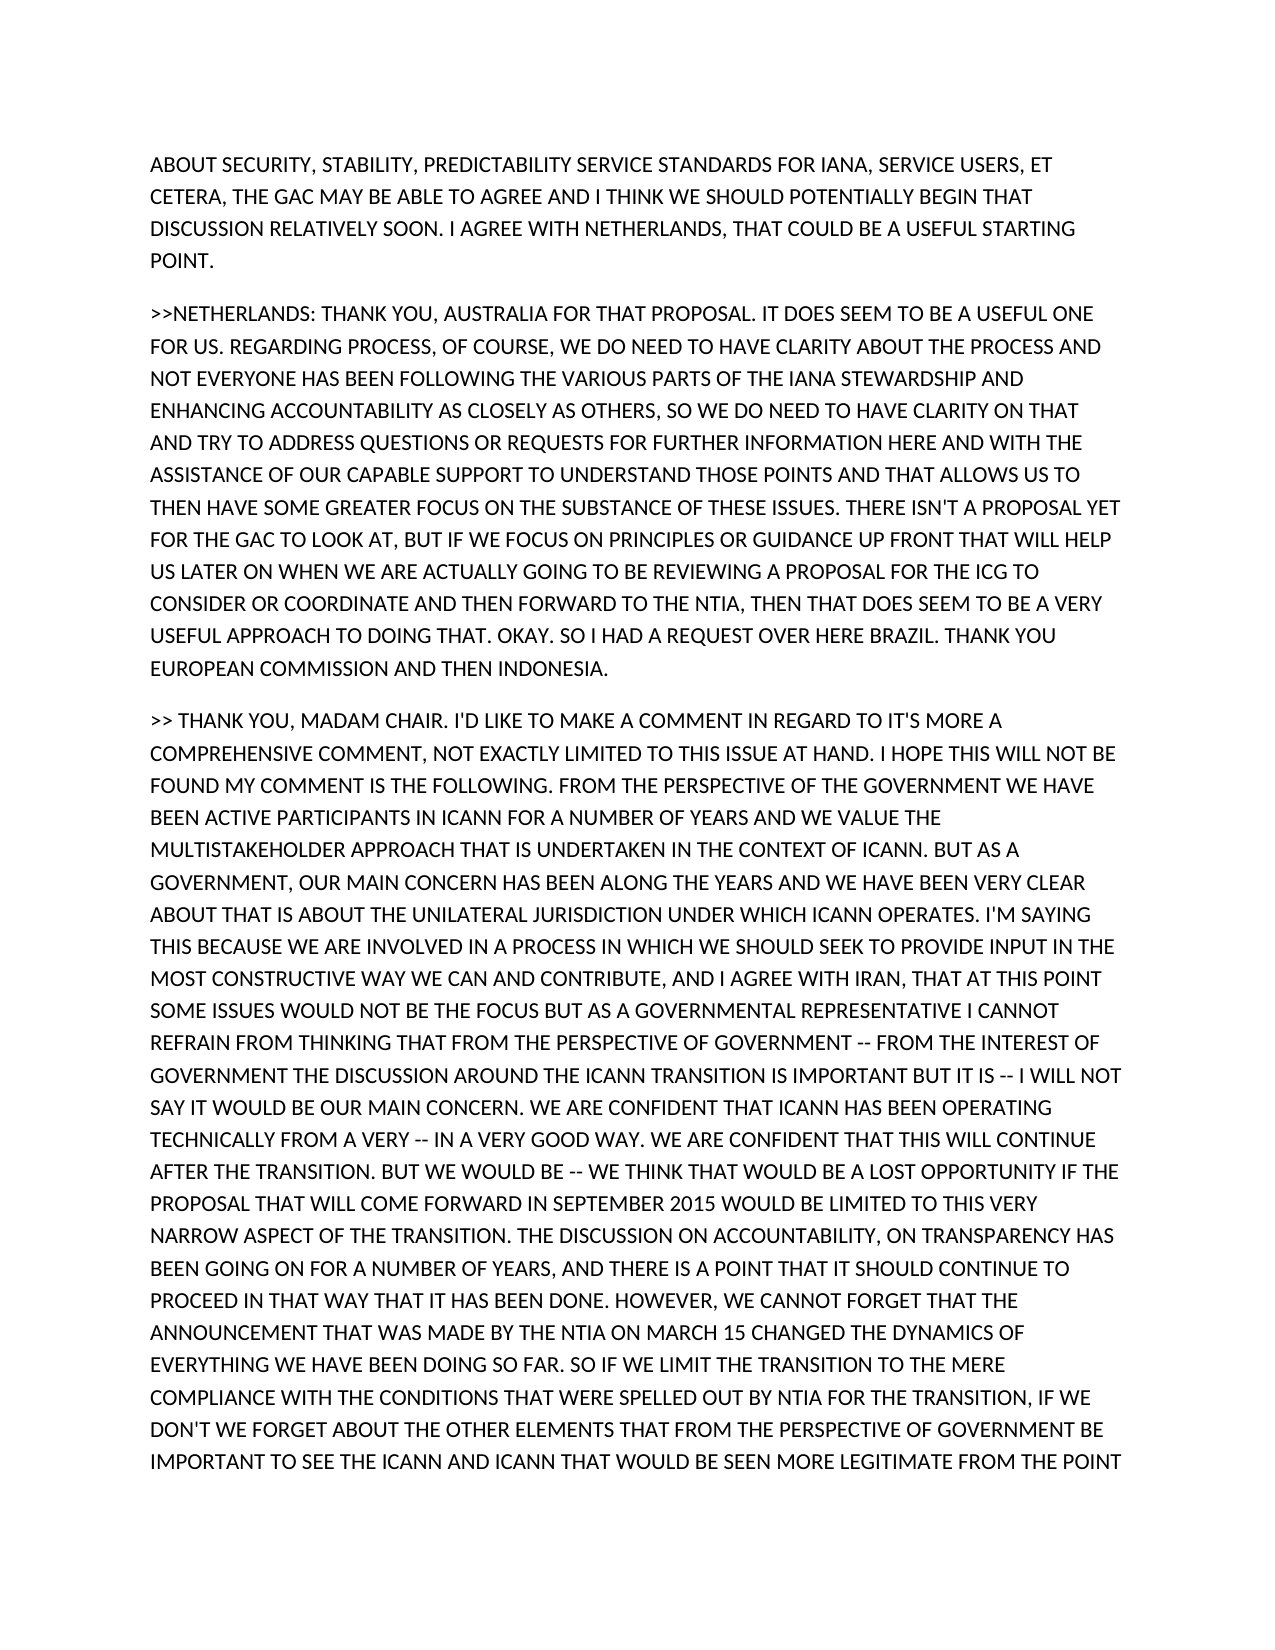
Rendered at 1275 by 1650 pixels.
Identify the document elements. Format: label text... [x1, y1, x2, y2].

text >>NETHERLANDS: THANK YOU, AUSTRALIA FOR THAT PROPOSAL. IT DOES SEEM TO BE A USEFUL ONE FOR US. REGARDING PROCESS, OF COURSE, WE DO NEED TO HAVE CLARITY ABOUT THE PROCESS AND NOT EVERYONE HAS BEEN FOLLOWING THE VARIOUS PARTS OF THE IANA STEWARDSHIP AND ENHANCING ACCOUNTABILITY AS CLOSELY AS OTHERS, SO WE DO NEED TO HAVE CLARITY ON THAT AND TRY TO ADDRESS QUESTIONS OR REQUESTS FOR FURTHER INFORMATION HERE AND WITH THE ASSISTANCE OF OUR CAPABLE SUPPORT TO UNDERSTAND THOSE POINTS AND THAT ALLOWS US TO THEN HAVE SOME GREATER FOCUS ON THE SUBSTANCE OF THESE ISSUES. THERE ISN'T A PROPOSAL YET FOR THE GAC TO LOOK AT, BUT IF WE FOCUS ON PRINCIPLES OR GUIDANCE UP FRONT THAT WILL HELP US LATER ON WHEN WE ARE ACTUALLY GOING TO BE REVIEWING A PROPOSAL FOR THE ICG TO CONSIDER OR COORDINATE AND THEN FORWARD TO THE NTIA, THEN THAT DOES SEEM TO BE A VERY USEFUL APPROACH TO DOING THAT. OKAY. SO I HAD A REQUEST OVER HERE BRAZIL. THANK YOU EUROPEAN COMMISSION AND THEN INDONESIA. [150, 299, 1125, 682]
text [150, 150, 1125, 274]
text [150, 707, 1125, 1475]
